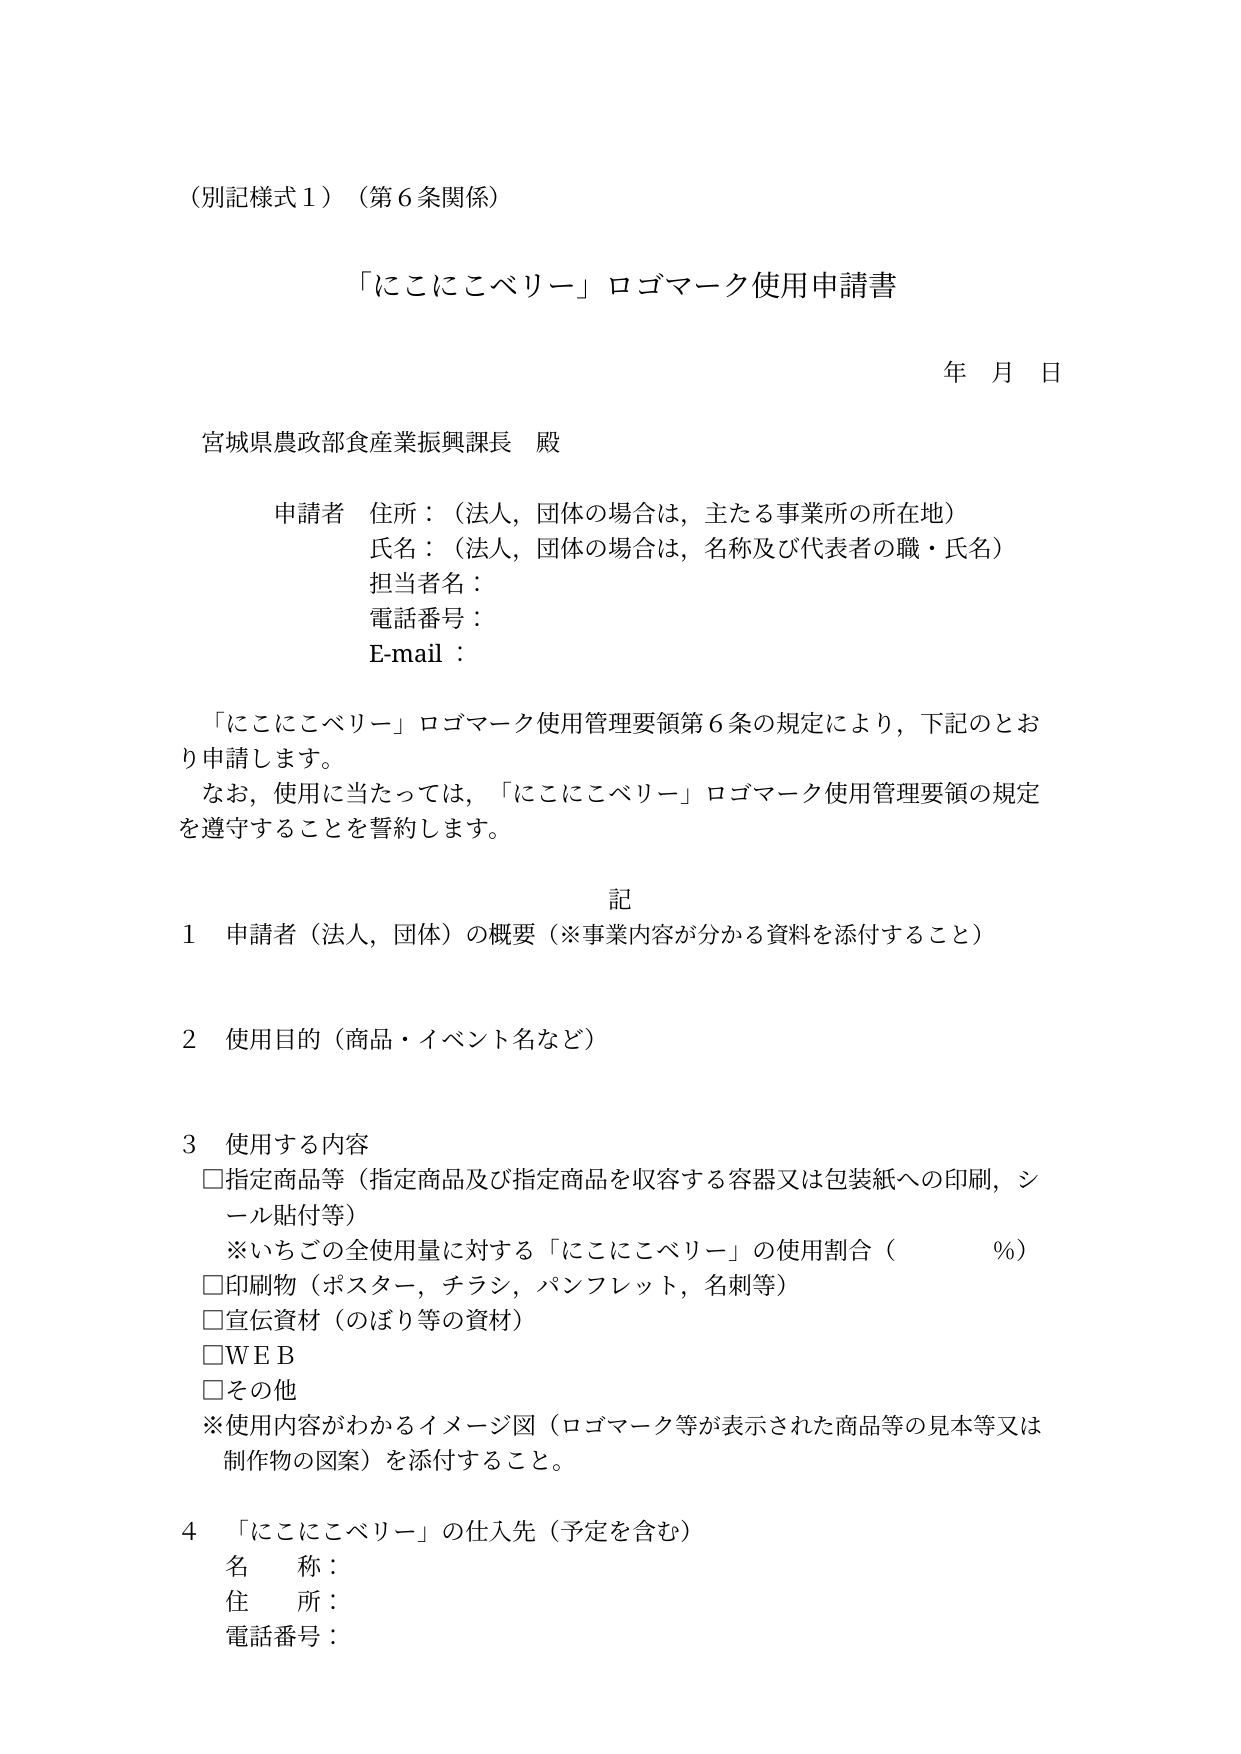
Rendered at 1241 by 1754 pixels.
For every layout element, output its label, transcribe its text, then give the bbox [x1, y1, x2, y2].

text □その他 [177, 1372, 1063, 1407]
text E-mail ： [177, 634, 1063, 669]
text □指定商品等（指定商品及び指定商品を収容する容器又は包装紙への印刷，シ [177, 1161, 1063, 1196]
text 「にこにこベリー」ロゴマーク使用管理要領第６条の規定により，下記のとおり申請します。 [177, 705, 1063, 775]
text ※使用内容がわかるイメージ図（ロゴマーク等が表示された商品等の見本等又は [177, 1407, 1063, 1442]
text 「にこにこベリー」ロゴマーク使用申請書 [177, 248, 1063, 318]
text 住 所： [177, 1582, 1063, 1617]
text （別記様式１）（第６条関係） [177, 178, 1063, 213]
text □ＷＥＢ [177, 1337, 1063, 1372]
text ４ 「にこにこベリー」の仕入先（予定を含む） [177, 1512, 1063, 1547]
text １ 申請者（法人，団体）の概要（※事業内容が分かる資料を添付すること） [177, 915, 1063, 950]
text 宮城県農政部食産業振興課長 殿 [177, 424, 1063, 459]
text なお，使用に当たっては，「にこにこベリー」ロゴマーク使用管理要領の規定を遵守することを誓約します。 [177, 775, 1063, 845]
text 電話番号： [177, 1617, 1063, 1652]
text ３ 使用する内容 [177, 1126, 1063, 1161]
text 制作物の図案）を添付すること。 [177, 1442, 1063, 1477]
text ２ 使用目的（商品・イベント名など） [177, 1021, 1063, 1056]
text 担当者名： [177, 564, 1063, 599]
text ※いちごの全使用量に対する「にこにこベリー」の使用割合（ ％） [177, 1231, 1063, 1266]
text 名 称： [177, 1547, 1063, 1582]
text 電話番号： [177, 599, 1063, 634]
text 年 月 日 [177, 354, 1063, 389]
text ール貼付等） [177, 1196, 1063, 1231]
text 記 [177, 880, 1063, 915]
text 氏名：（法人，団体の場合は，名称及び代表者の職・氏名） [177, 529, 1063, 564]
text □宣伝資材（のぼり等の資材） [177, 1301, 1063, 1337]
text □印刷物（ポスター，チラシ，パンフレット，名刺等） [177, 1266, 1063, 1301]
text 申請者 住所：（法人，団体の場合は，主たる事業所の所在地） [177, 494, 1063, 529]
